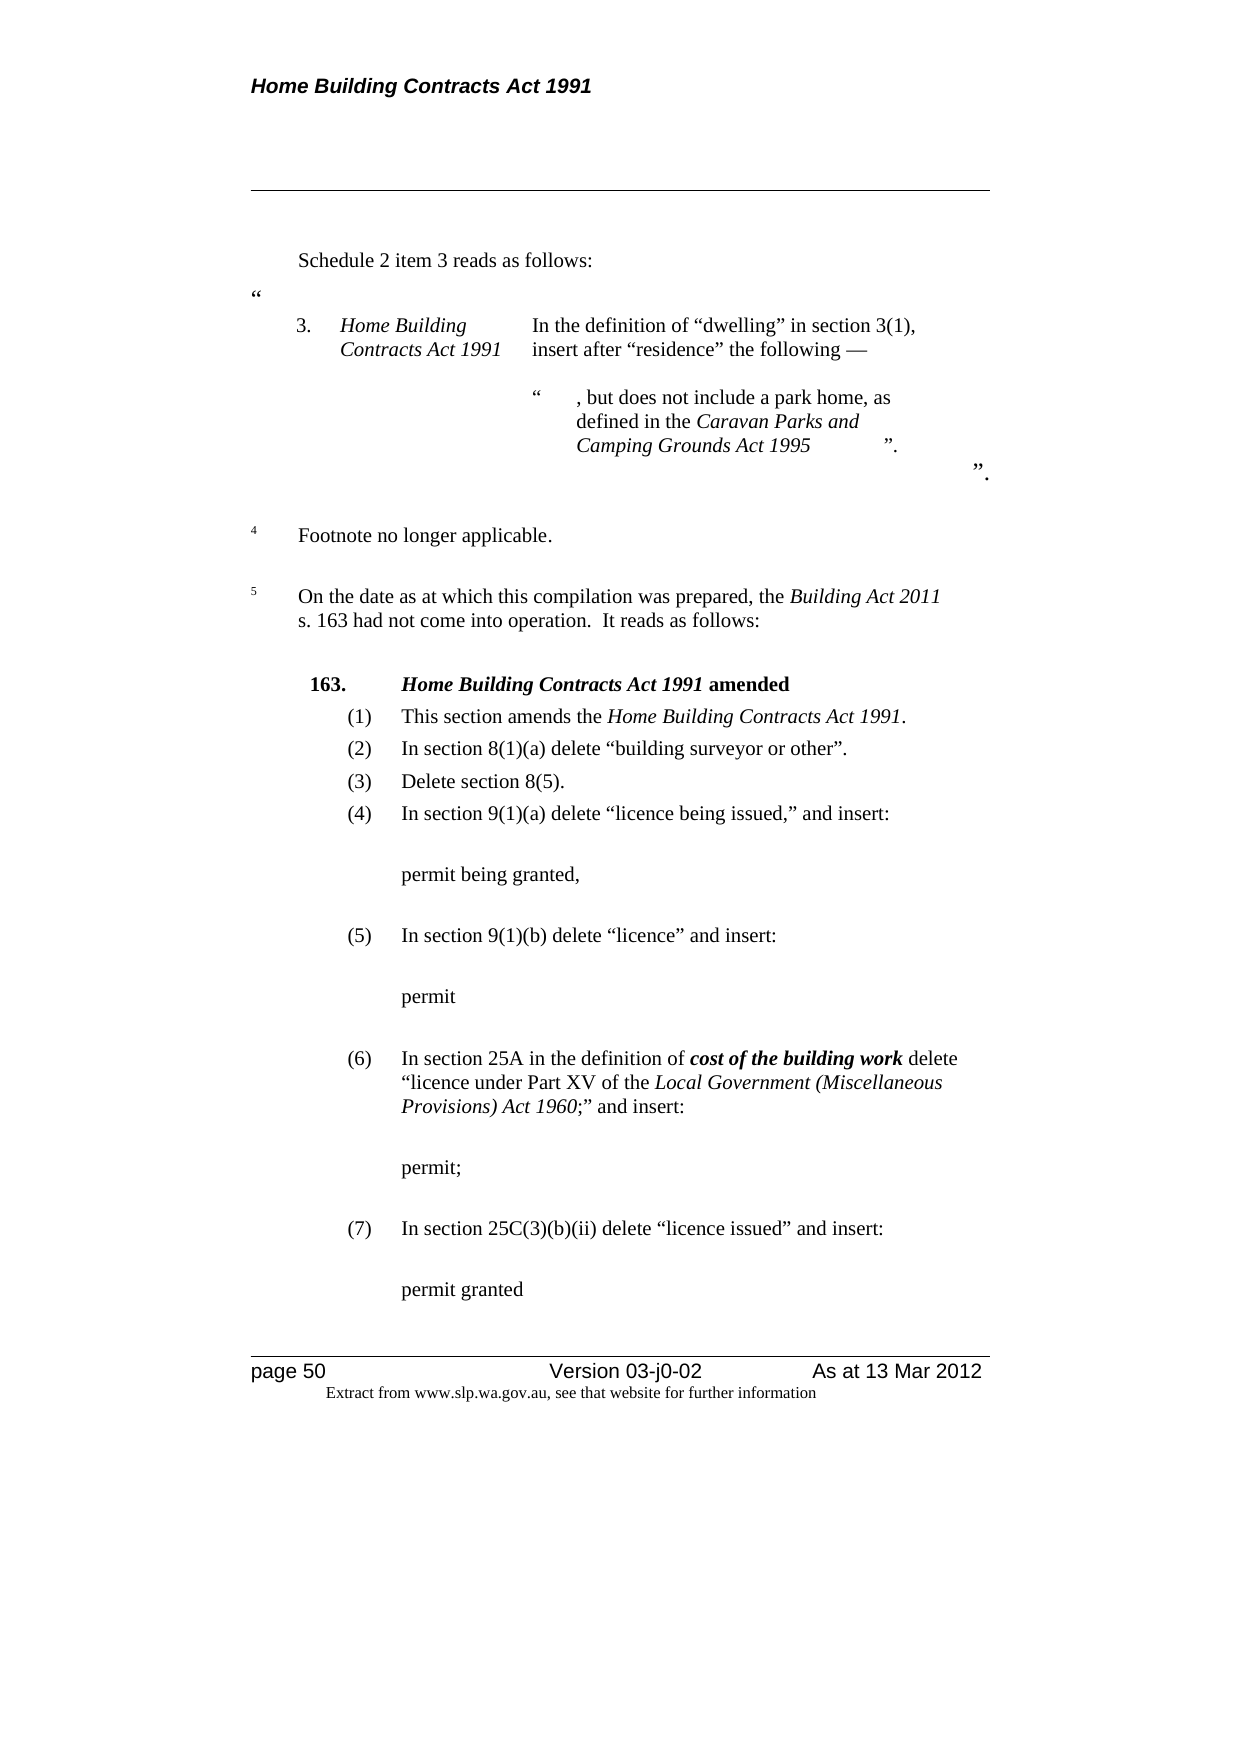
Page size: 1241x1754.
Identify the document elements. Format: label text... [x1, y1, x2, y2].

table_header In the definition of “dwelling” in section 3(1), insert after “residence” the following — “ , but does not include a park home, as defined in the and Camping Grounds Act 1995 ”. [532, 313, 931, 457]
text (6) In section 25A in the definition of cost of the building work delete “licence under Part XV of the Local Government (Miscellaneous Provisions) Act 1960;” and insert: [312, 1046, 960, 1118]
text (7) In section 25C(3)(b)(ii) delete “licence issued” and insert: [312, 1216, 960, 1240]
text permit [312, 984, 960, 1008]
table_header Contracts Act 1991 [340, 313, 532, 457]
text Schedule 2 item 3 reads as follows: [251, 247, 990, 272]
subtitle 163. Contracts Act 1991 amended [309, 671, 960, 696]
text 4 Footnote no longer applicable. [251, 523, 990, 547]
text “ [251, 284, 990, 313]
text (1) This section amends the Contracts Act 1991. [312, 704, 960, 728]
text permit; [312, 1155, 960, 1179]
text (4) In section 9(1)(a) delete “licence being issued,” and insert: [312, 801, 960, 825]
table_header 3. [296, 313, 340, 457]
text permit being granted, [312, 862, 960, 886]
text (3) Delete section 8(5). [312, 769, 960, 793]
text (5) In section 9(1)(b) delete “licence” and insert: [312, 923, 960, 947]
text 5 On the date as at which this compilation was prepared, the Building Act 2011 s. 163 had not come into operation. It reads as follows: [251, 584, 990, 632]
text permit granted [312, 1277, 960, 1301]
text (2) In section 8(1)(a) delete “building surveyor or other”. [312, 736, 960, 760]
text ”. [251, 457, 990, 486]
